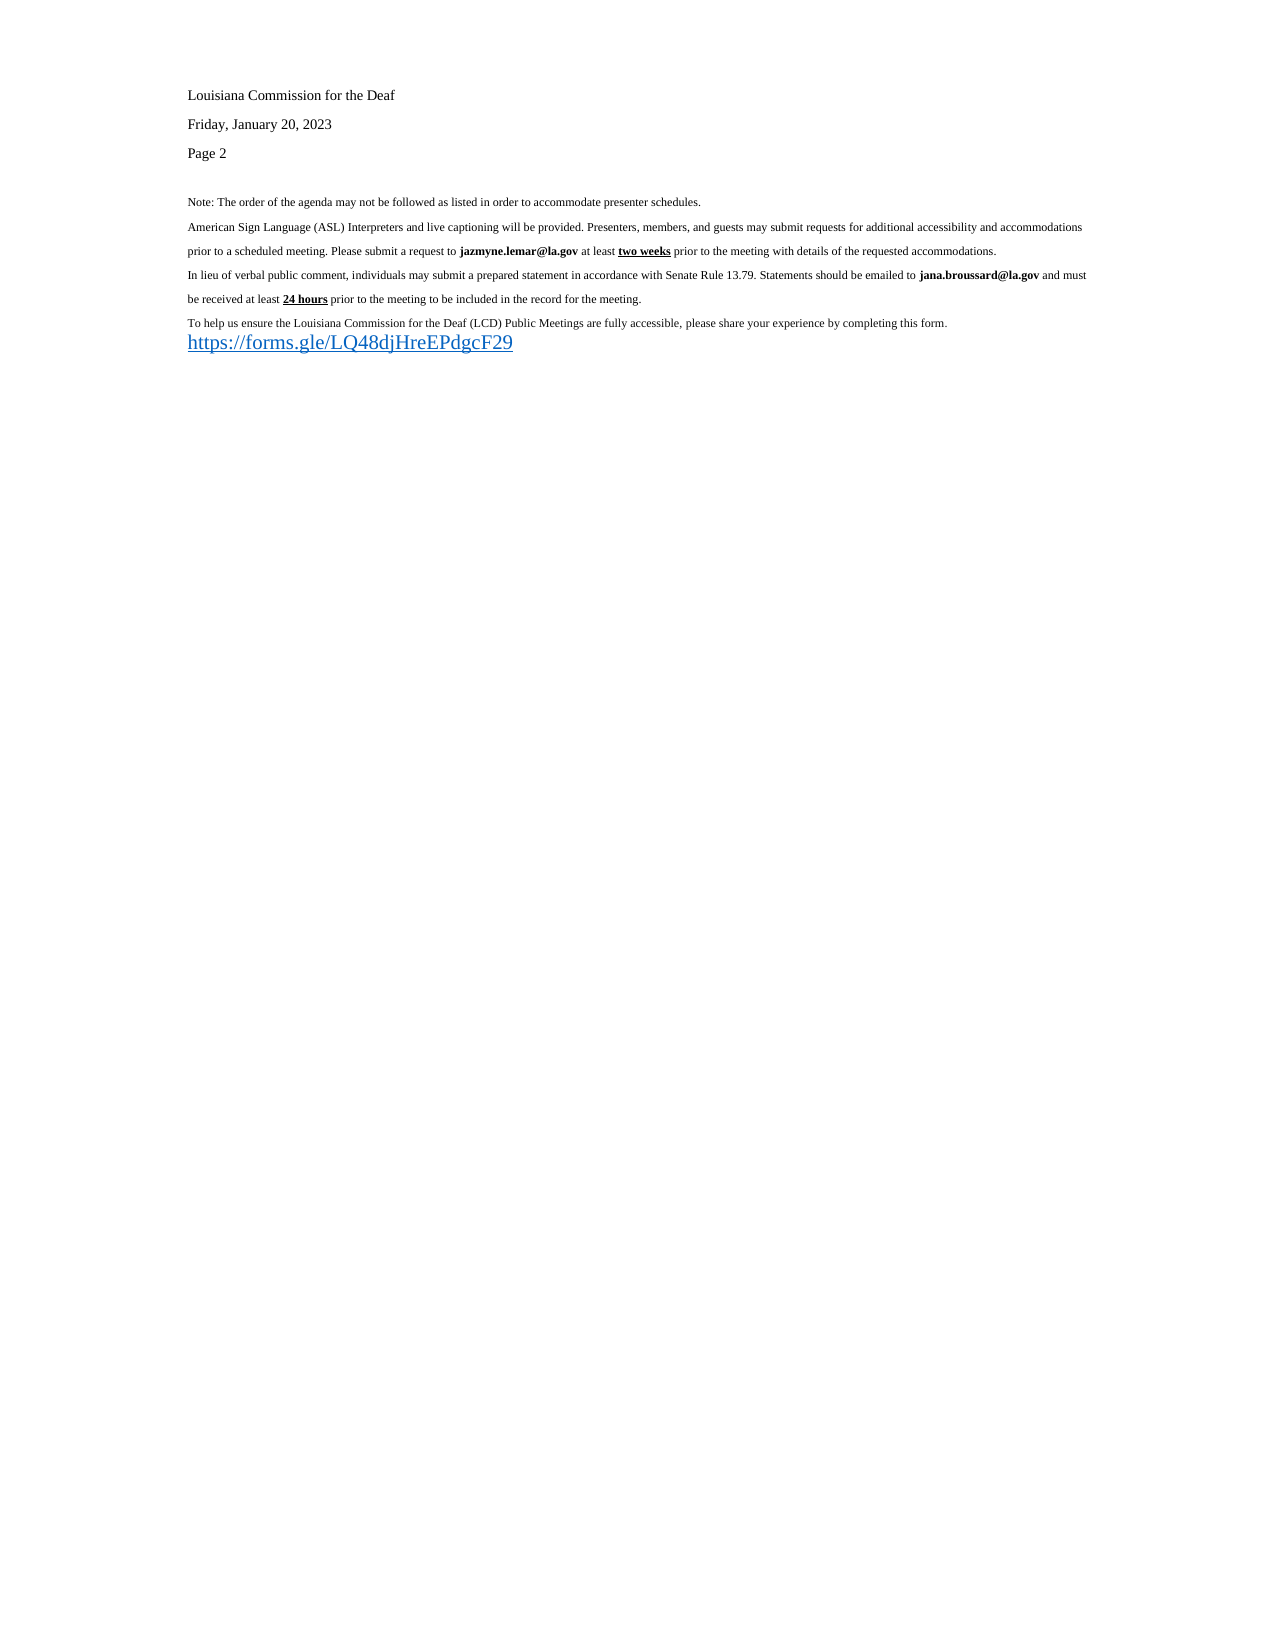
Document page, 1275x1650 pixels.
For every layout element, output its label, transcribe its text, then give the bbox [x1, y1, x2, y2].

text Note: The order of the agenda may not be followed as listed in order to accommodate presenter schedules. [187, 186, 1087, 209]
text American Sign Language (ASL) Interpreters and live captioning will be provided. Presenters, members, and guests may submit requests for additional accessibility and accommodations prior to a scheduled meeting. Please submit a request to jazmyne.lemar@la.gov at least two weeks prior to the meeting with details of the requested accommodations. [187, 210, 1087, 258]
text In lieu of verbal public comment, individuals may submit a prepared statement in accordance with Senate Rule 13.79. Statements should be emailed to jana.broussard@la.gov and must be received at least 24 hours prior to the meeting to be included in the record for the meeting. [187, 258, 1087, 306]
text To help us ensure the Louisiana Commission for the Deaf (LCD) Public Meetings are fully accessible, please share your experience by completing this form. https://forms.gle/LQ48djHreEPdgcF29 [513, 306, 1087, 354]
